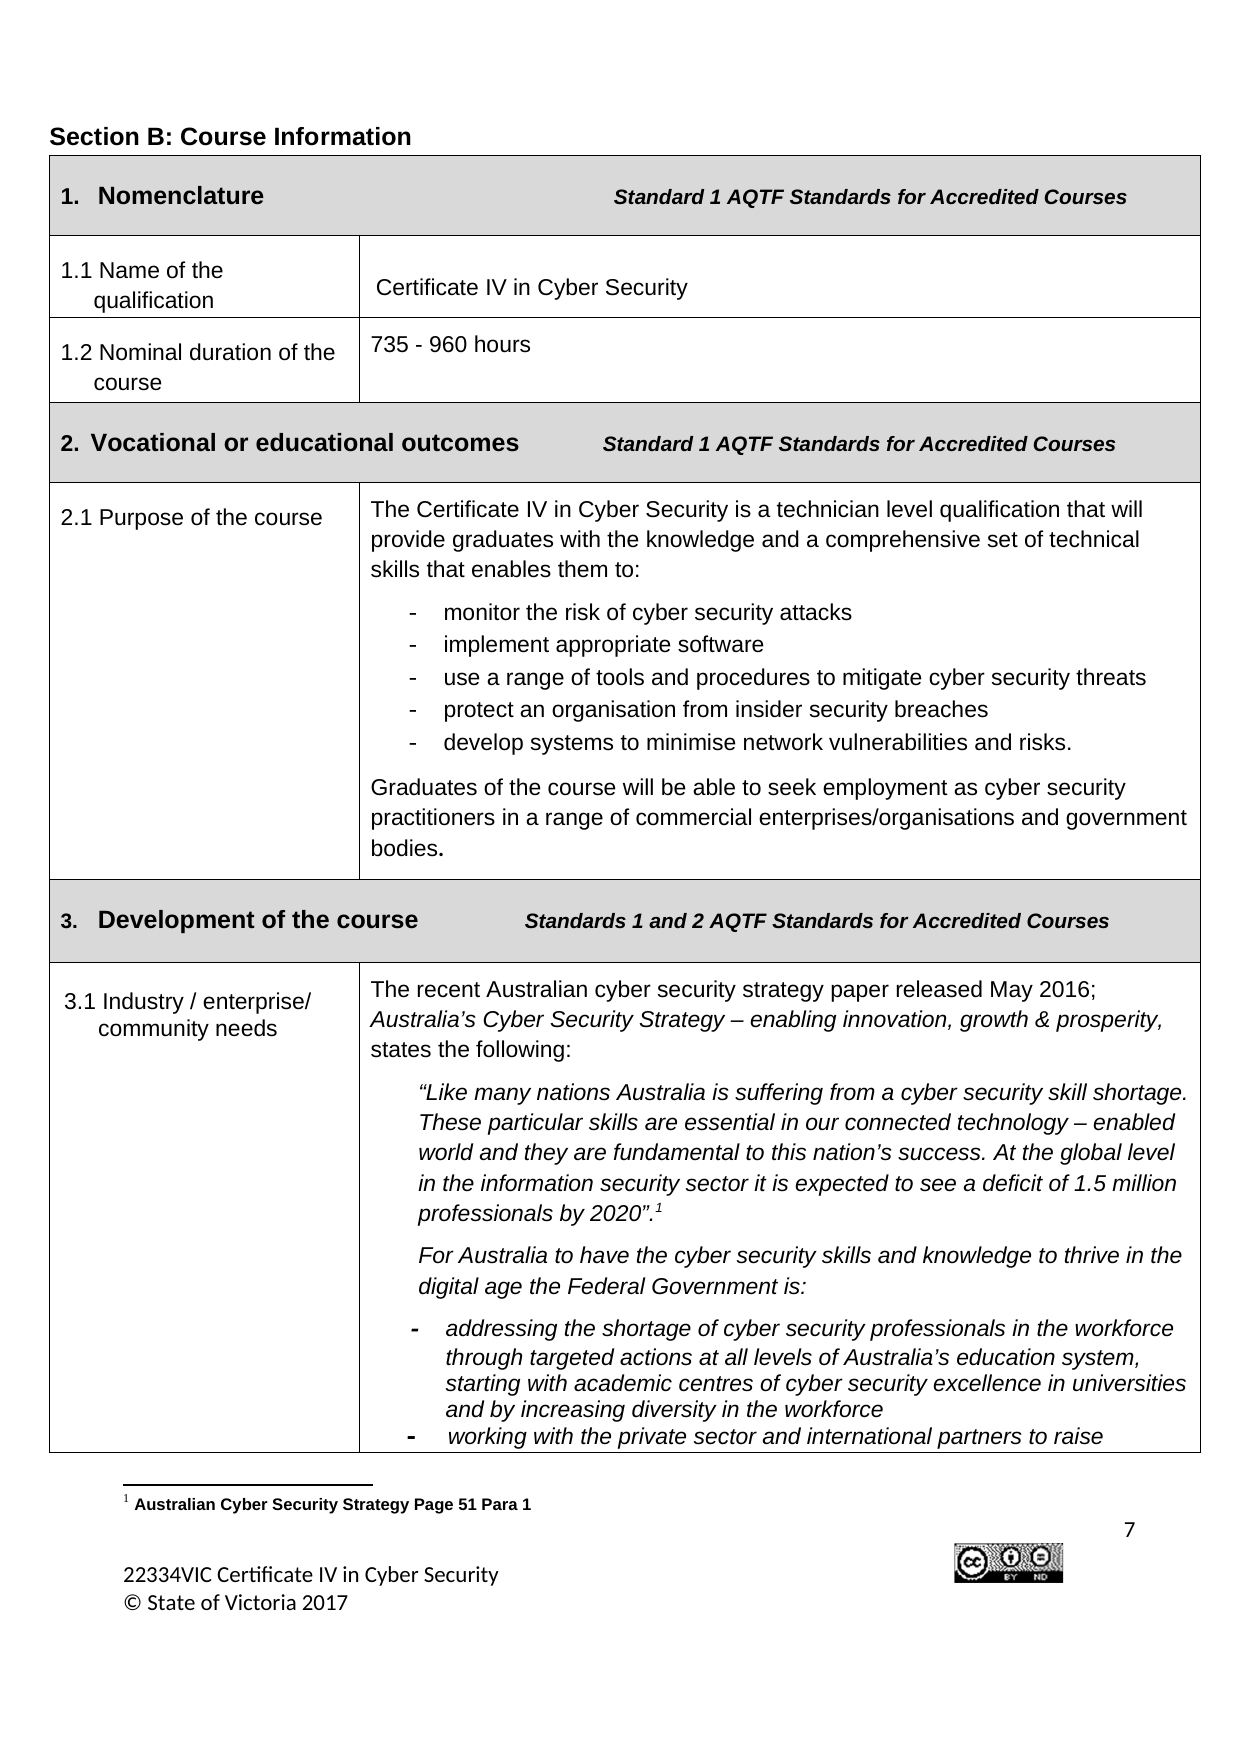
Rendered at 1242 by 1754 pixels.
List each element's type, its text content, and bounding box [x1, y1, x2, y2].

table_cell 3.1 Industry / enterprise/ community needs [50, 963, 359, 1452]
table_cell Vocational or educational outcomes Standard 1 AQTF Standards for Accredited Courses [50, 403, 1200, 482]
table_cell 1.2 Nominal duration of the course [50, 318, 359, 402]
picture [954, 1543, 1064, 1583]
table_cell Development of the course Standards 1 and 2 AQTF Standards for Accredited Courses [50, 880, 1200, 962]
table_cell The Certificate IV in Cyber Security is a technician level qualification that will provide graduates with the knowledge and a comprehensive set of technical skills that enables them to: monitor the risk of cyber security attacks implement appropriate software use a range of tools and procedures to mitigate cyber security threats protect an organisation from insider security breaches develop systems to minimise network vulnerabilities and risks. Graduates of the course will be able to seek employment as cyber security practitioners in a range of commercial enterprises/organisations and government bodies. [360, 483, 1200, 879]
table_header Nomenclature Standard 1 AQTF Standards for Accredited Courses [50, 156, 1200, 235]
table_cell Certificate IV in Cyber Security [360, 236, 1200, 317]
table_cell 735 - 960 hours [360, 318, 1200, 402]
table_cell 2.1 Purpose of the course [50, 483, 359, 879]
subtitle Section B: Course Information [49, 122, 1119, 151]
table_cell 1.1 Name of the qualification [50, 236, 359, 317]
